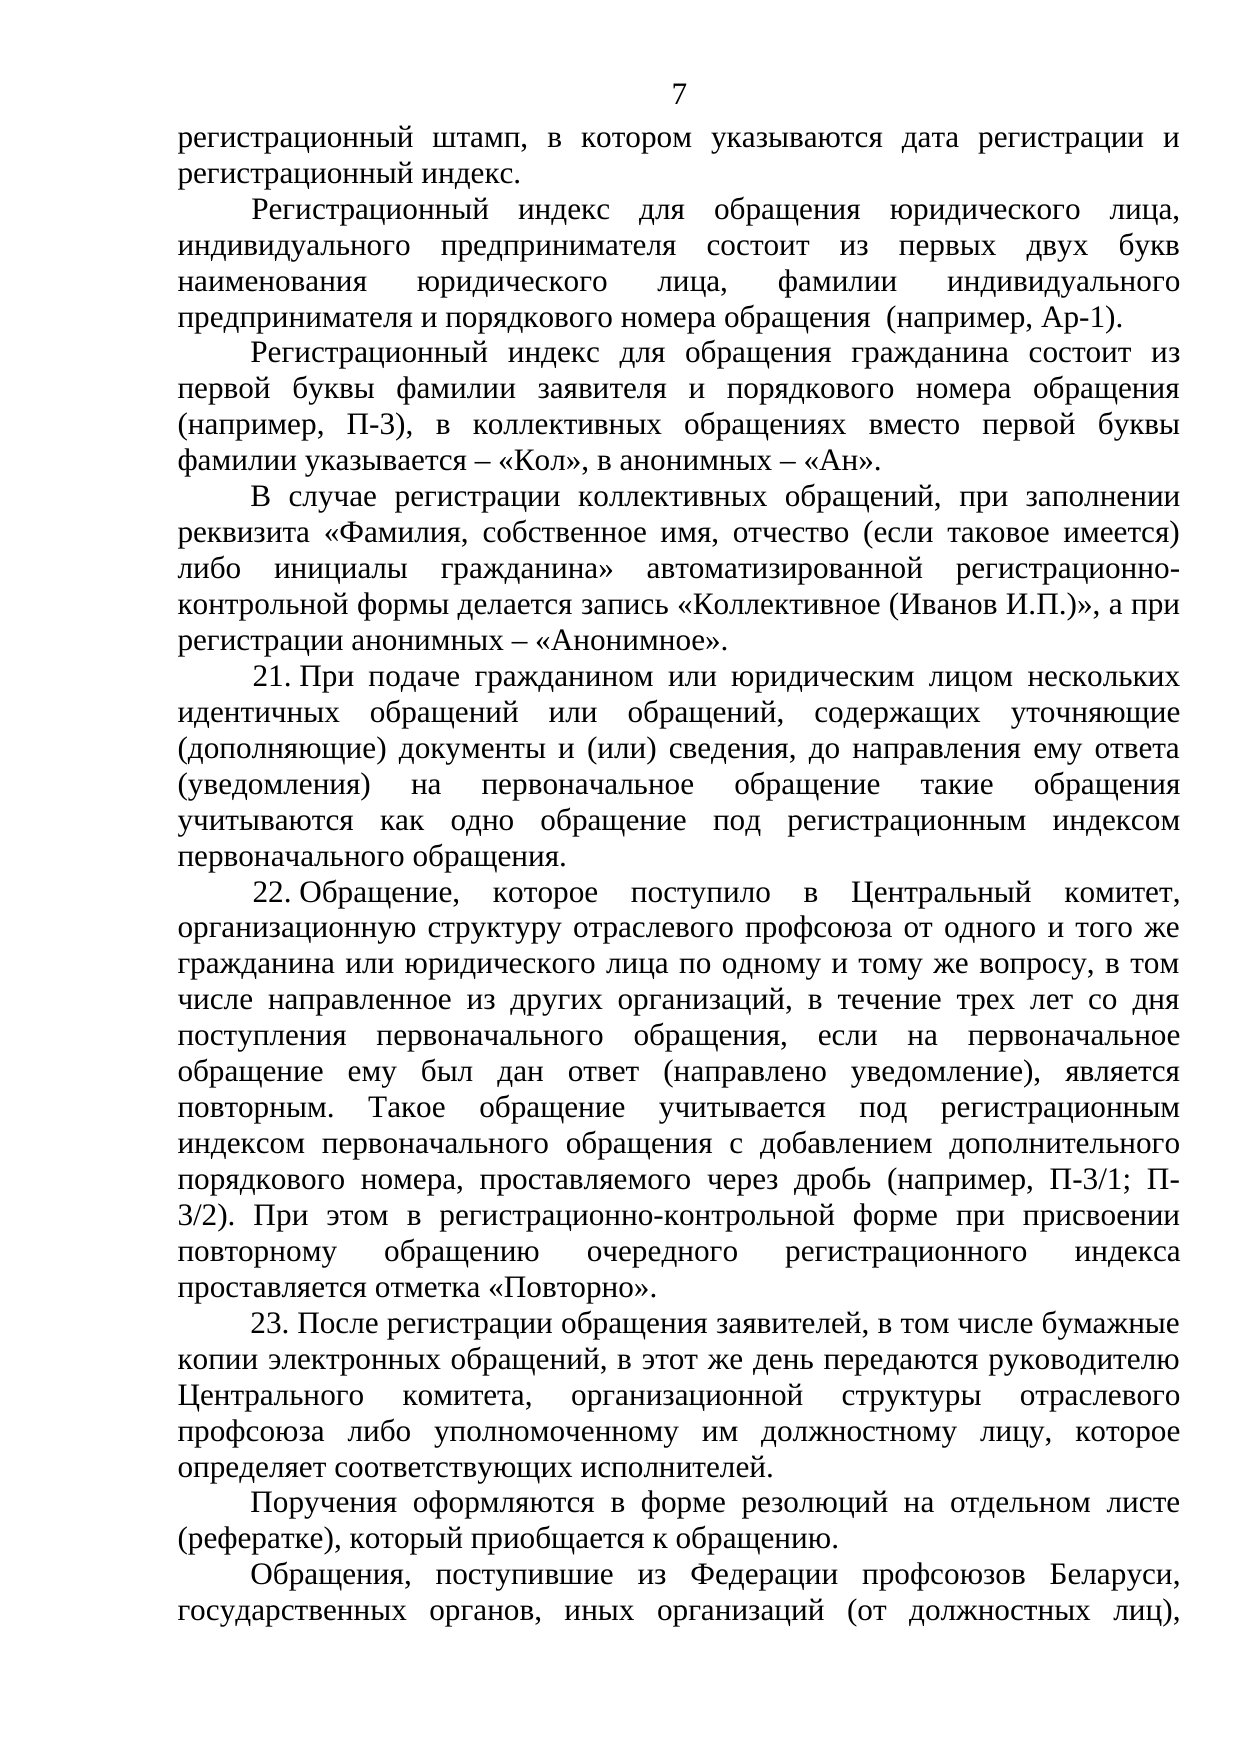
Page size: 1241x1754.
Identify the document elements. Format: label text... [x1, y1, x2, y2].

text 23. После регистрации обращения заявителей, в том числе бумажные копии электронных обращений, в этот же день передаются руководителю Центрального комитета, организационной структуры отраслевого профсоюза либо уполномоченному им должностному лицу, которое определяет соответствующих исполнителей. [177, 1304, 1181, 1484]
text Регистрационный индекс для обращения гражданина состоит из первой буквы фамилии заявителя и порядкового номера обращения (например, П-3), в коллективных обращениях вместо первой буквы фамилии указывается – «Кол», в анонимных – «Ан». [177, 334, 1181, 477]
text 22. Обращение, которое поступило в Центральный комитет, организационную структуру отраслевого профсоюза от одного и того же гражданина или юридического лица по одному и тому же вопросу, в том числе направленное из других организаций, в течение трех лет со дня поступления первоначального обращения, если на первоначальное обращение ему был дан ответ (направлено уведомление), является повторным. Такое обращение учитывается под регистрационным индексом первоначального обращения с добавлением дополнительного порядкового номера, проставляемого через дробь (например, П-3/1; П-3/2). При этом в регистрационно-контрольной форме при присвоении повторному обращению очередного регистрационного индекса проставляется отметка «Повторно». [177, 873, 1181, 1304]
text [177, 118, 1181, 190]
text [177, 1556, 1181, 1627]
text В случае регистрации коллективных обращений, при заполнении реквизита «Фамилия, собственное имя, отчество (если таковое имеется) либо инициалы гражданина» автоматизированной регистрационно-контрольной формы делается запись «Коллективное (Иванов И.П.)», а при регистрации анонимных – «Анонимное». [177, 477, 1181, 657]
text Регистрационный индекс для обращения юридического лица, индивидуального предпринимателя состоит из первых двух букв наименования юридического лица, фамилии индивидуального предпринимателя и порядкового номера обращения (например, Ар-1). [177, 190, 1181, 334]
text 21. При подаче гражданином или юридическим лицом нескольких идентичных обращений или обращений, содержащих уточняющие (дополняющие) документы и (или) сведения, до направления ему ответа (уведомления) на первоначальное обращение такие обращения учитываются как одно обращение под регистрационным индексом первоначального обращения. [177, 657, 1181, 873]
text Поручения оформляются в форме резолюций на отдельном листе (рефератке), который приобщается к обращению. [177, 1484, 1181, 1556]
